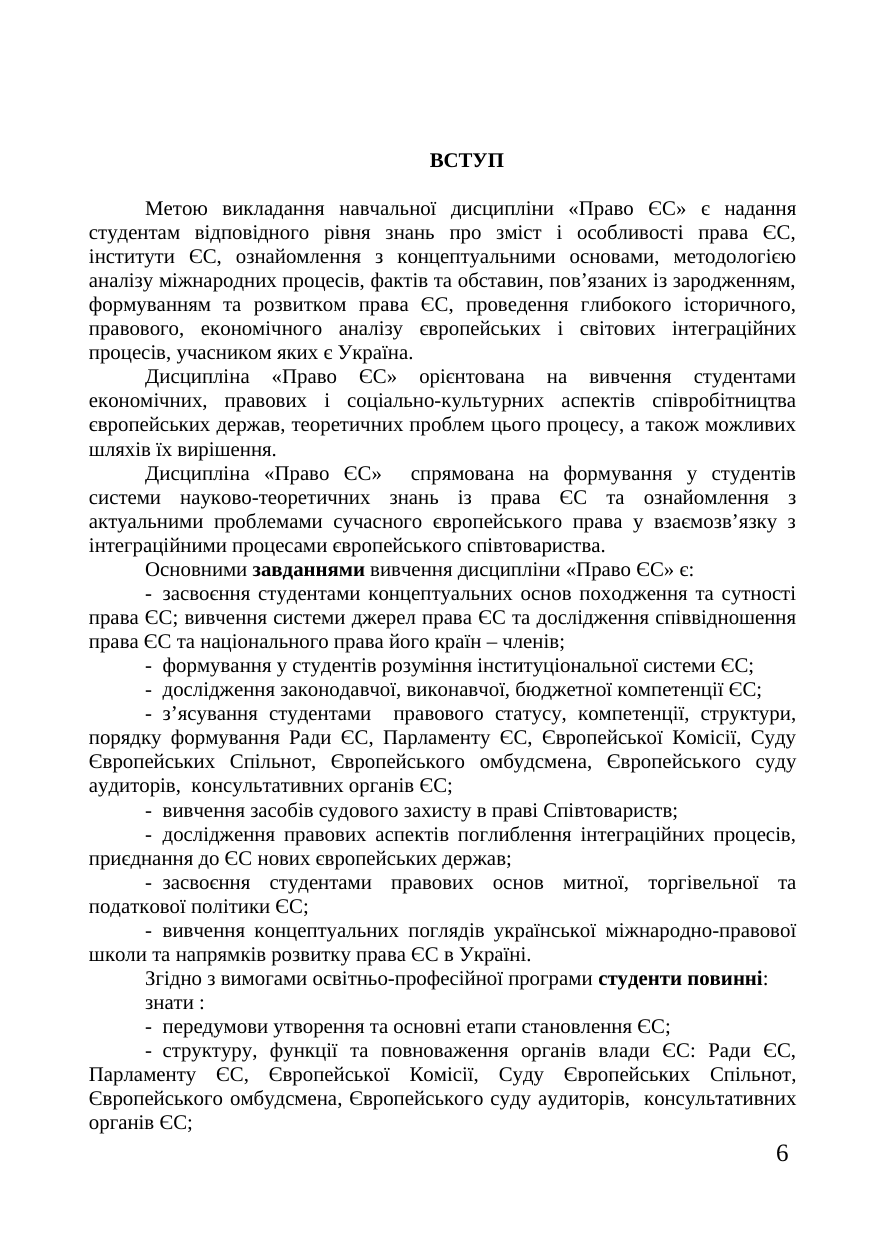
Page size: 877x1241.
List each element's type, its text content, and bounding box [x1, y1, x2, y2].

text Дисципліна «Право ЄС» орієнтована на вивчення студентами економічних, правових і соціально-культурних аспектів співробітництва європейських держав, теоретичних проблем цього процесу, а також можливих шляхів їх вирішення. [89, 364, 797, 461]
list формування у студентів розуміння інституціональної системи ЄС; [89, 653, 797, 677]
text Основними завданнями вивчення дисципліни «Право ЄС» є: [89, 557, 797, 581]
list засвоєння студентами концептуальних основ походження та сутності права ЄС; вивчення системи джерел права ЄС та дослідження співвідношення права ЄС та національного права його країн – членів; [89, 581, 797, 653]
text знати : [89, 990, 797, 1014]
list вивчення засобів судового захисту в праві Співтовариств; [89, 797, 797, 822]
list засвоєння студентами правових основ митної, торгівельної та податкової політики ЄС; [89, 870, 797, 918]
list вивчення концептуальних поглядів української міжнародно-правової школи та напрямків розвитку права ЄС в Україні. [89, 918, 797, 966]
text Метою викладання навчальної дисципліни «Право ЄС» є надання студентам відповідного рівня знань про зміст і особливості права ЄС, інститути ЄС, ознайомлення з концептуальними основами, методологією аналізу міжнародних процесів, фактів та обставин, пов’язаних із зародженням, формуванням та розвитком права ЄС, проведення глибокого історичного, правового, економічного аналізу європейських і світових інтеграційних процесів, учасником яких є Україна. [89, 196, 797, 364]
text Згідно з вимогами освітньо-професійної програми студенти повинні: [89, 966, 797, 990]
list передумови утворення та основні етапи становлення ЄС; [89, 1014, 797, 1038]
list дослідження законодавчої, виконавчої, бюджетної компетенції ЄС; [89, 677, 797, 701]
list з’ясування студентами правового статусу, компетенції, структури, порядку формування Ради ЄС, Парламенту ЄС, Європейської Комісії, Суду Європейських Спільнот, Європейського омбудсмена, Європейського суду аудиторів, консультативних органів ЄС; [89, 701, 797, 797]
list дослідження правових аспектів поглиблення інтеграційних процесів, приєднання до ЄС нових європейських держав; [89, 822, 797, 870]
text ВСТУП [89, 148, 788, 172]
list структуру, функції та повноваження органів влади ЄС: Ради ЄС, Парламенту ЄС, Європейської Комісії, Суду Європейських Спільнот, Європейського омбудсмена, Європейського суду аудиторів, консультативних органів ЄС; [89, 1038, 797, 1134]
text Дисципліна «Право ЄС» спрямована на формування у студентів системи науково-теоретичних знань із права ЄС та ознайомлення з актуальними проблемами сучасного європейського права у взаємозв’язку з інтеграційними процесами європейського співтовариства. [89, 461, 797, 557]
